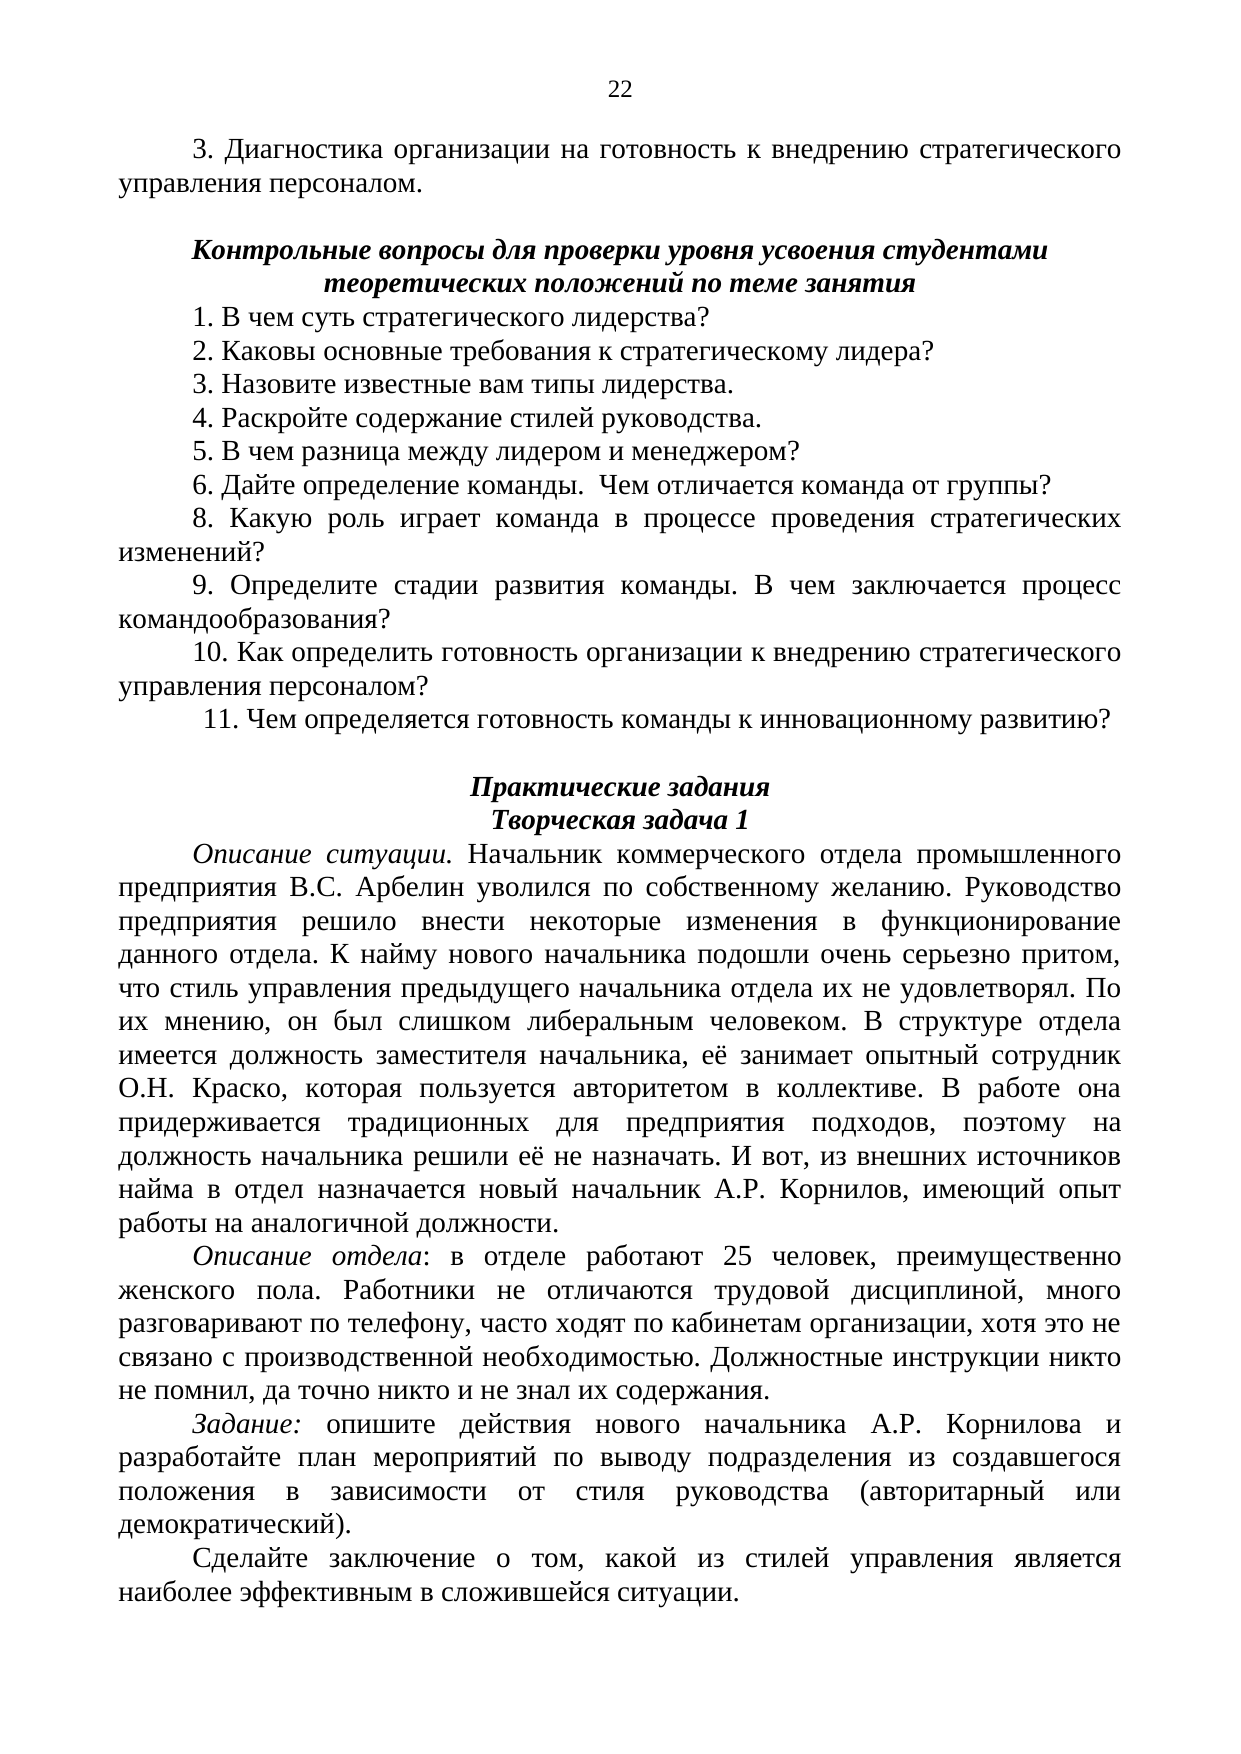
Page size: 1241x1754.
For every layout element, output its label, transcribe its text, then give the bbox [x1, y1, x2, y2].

text Сделайте заключение о том, какой из стилей управления является наиболее эффективным в сложившейся ситуации. [118, 1540, 1122, 1607]
text 3. Назовите известные вам типы лидерства. [118, 366, 1122, 400]
text 5. В чем разница между лидером и менеджером? [118, 433, 1122, 467]
text 10. Как определить готовность организации к внедрению стратегического управления персоналом? [118, 634, 1122, 702]
text 6. Дайте определение команды. Чем отличается команда от группы? [118, 467, 1122, 500]
text Практические задания [118, 769, 1122, 802]
text 4. Раскройте содержание стилей руководства. [118, 400, 1122, 433]
text Творческая задача 1 [118, 802, 1122, 836]
text 8. Какую роль играет команда в процессе проведения стратегических изменений? [118, 500, 1122, 567]
text 1. В чем суть стратегического лидерства? [118, 299, 1122, 333]
text 3. Диагностика организации на готовность к внедрению стратегического управления персоналом. [118, 131, 1122, 198]
text Задание: опишите действия нового начальника А.Р. Корнилова и разработайте план мероприятий по выводу подразделения из создавшегося положения в зависимости от стиля руководства (авторитарный или демократический). [118, 1406, 1122, 1540]
text 11. Чем определяется готовность команды к инновационному развитию? [118, 702, 1122, 735]
text Описание ситуации. Начальник коммерческого отдела промышленного предприятия В.С. Арбелин уволился по собственному желанию. Руководство предприятия решило внести некоторые изменения в функционирование данного отдела. К найму нового начальника подошли очень серьезно притом, что стиль управления предыдущего начальника отдела их не удовлетворял. По их мнению, он был слишком либеральным человеком. В структуре отдела имеется должность заместителя начальника, её занимает опытный сотрудник О.Н. Краско, которая пользуется авторитетом в коллективе. В работе она придерживается традиционных для предприятия подходов, поэтому на должность начальника решили её не назначать. И вот, из внешних источников найма в отдел назначается новый начальник А.Р. Корнилов, имеющий опыт работы на аналогичной должности. [118, 836, 1122, 1238]
text 9. Определите стадии развития команды. В чем заключается процесс командообразования? [118, 567, 1122, 634]
text 2. Каковы основные требования к стратегическому лидера? [118, 333, 1122, 366]
text Описание отдела: в отделе работают 25 человек, преимущественно женского пола. Работники не отличаются трудовой дисциплиной, много разговаривают по телефону, часто ходят по кабинетам организации, хотя это не связано с производственной необходимостью. Должностные инструкции никто не помнил, да точно никто и не знал их содержания. [118, 1238, 1122, 1406]
text Контрольные вопросы для проверки уровня усвоения студентами теоретических положений по теме занятия [118, 232, 1122, 299]
